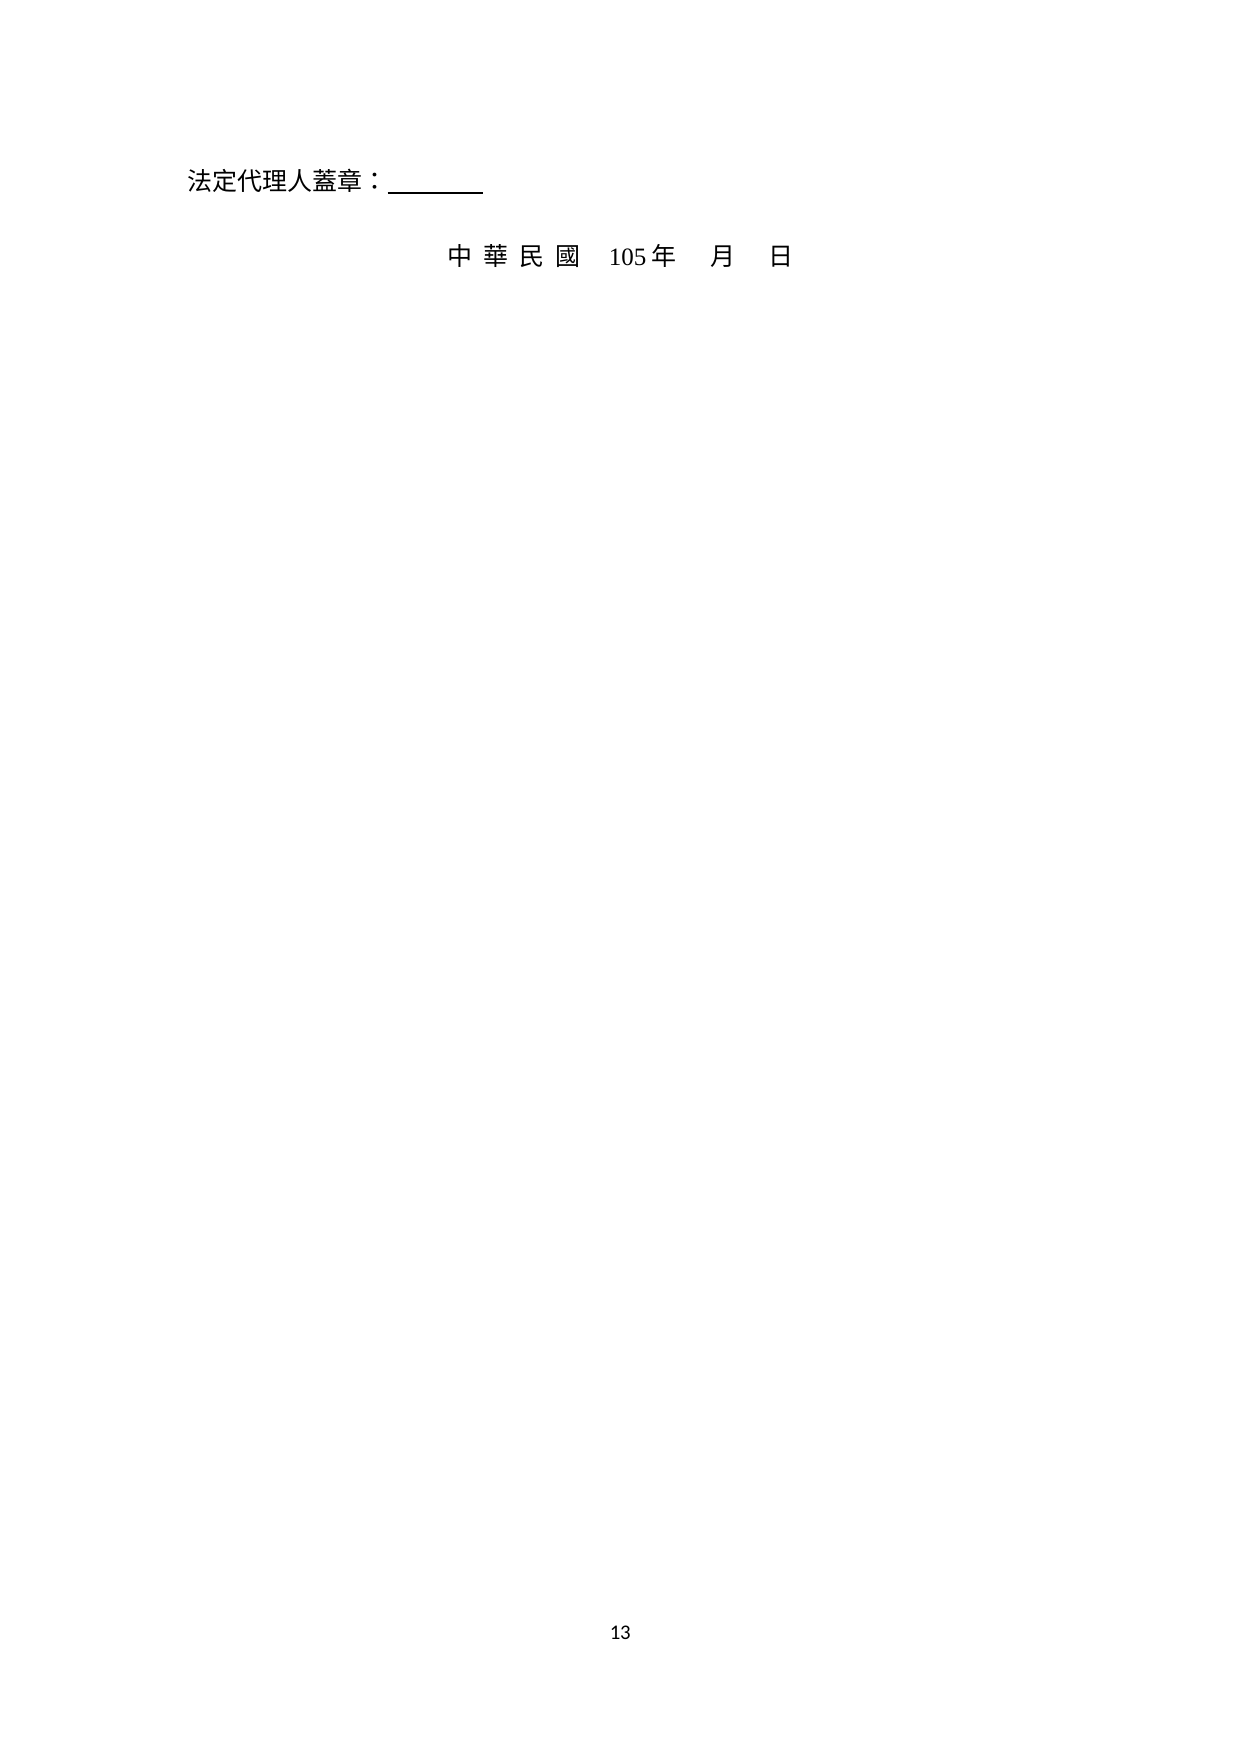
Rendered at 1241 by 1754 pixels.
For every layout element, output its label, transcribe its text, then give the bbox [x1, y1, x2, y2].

text 中 華 民 國 105年 月 日 [187, 236, 1053, 273]
text 法定代理人蓋章： [187, 161, 1053, 198]
